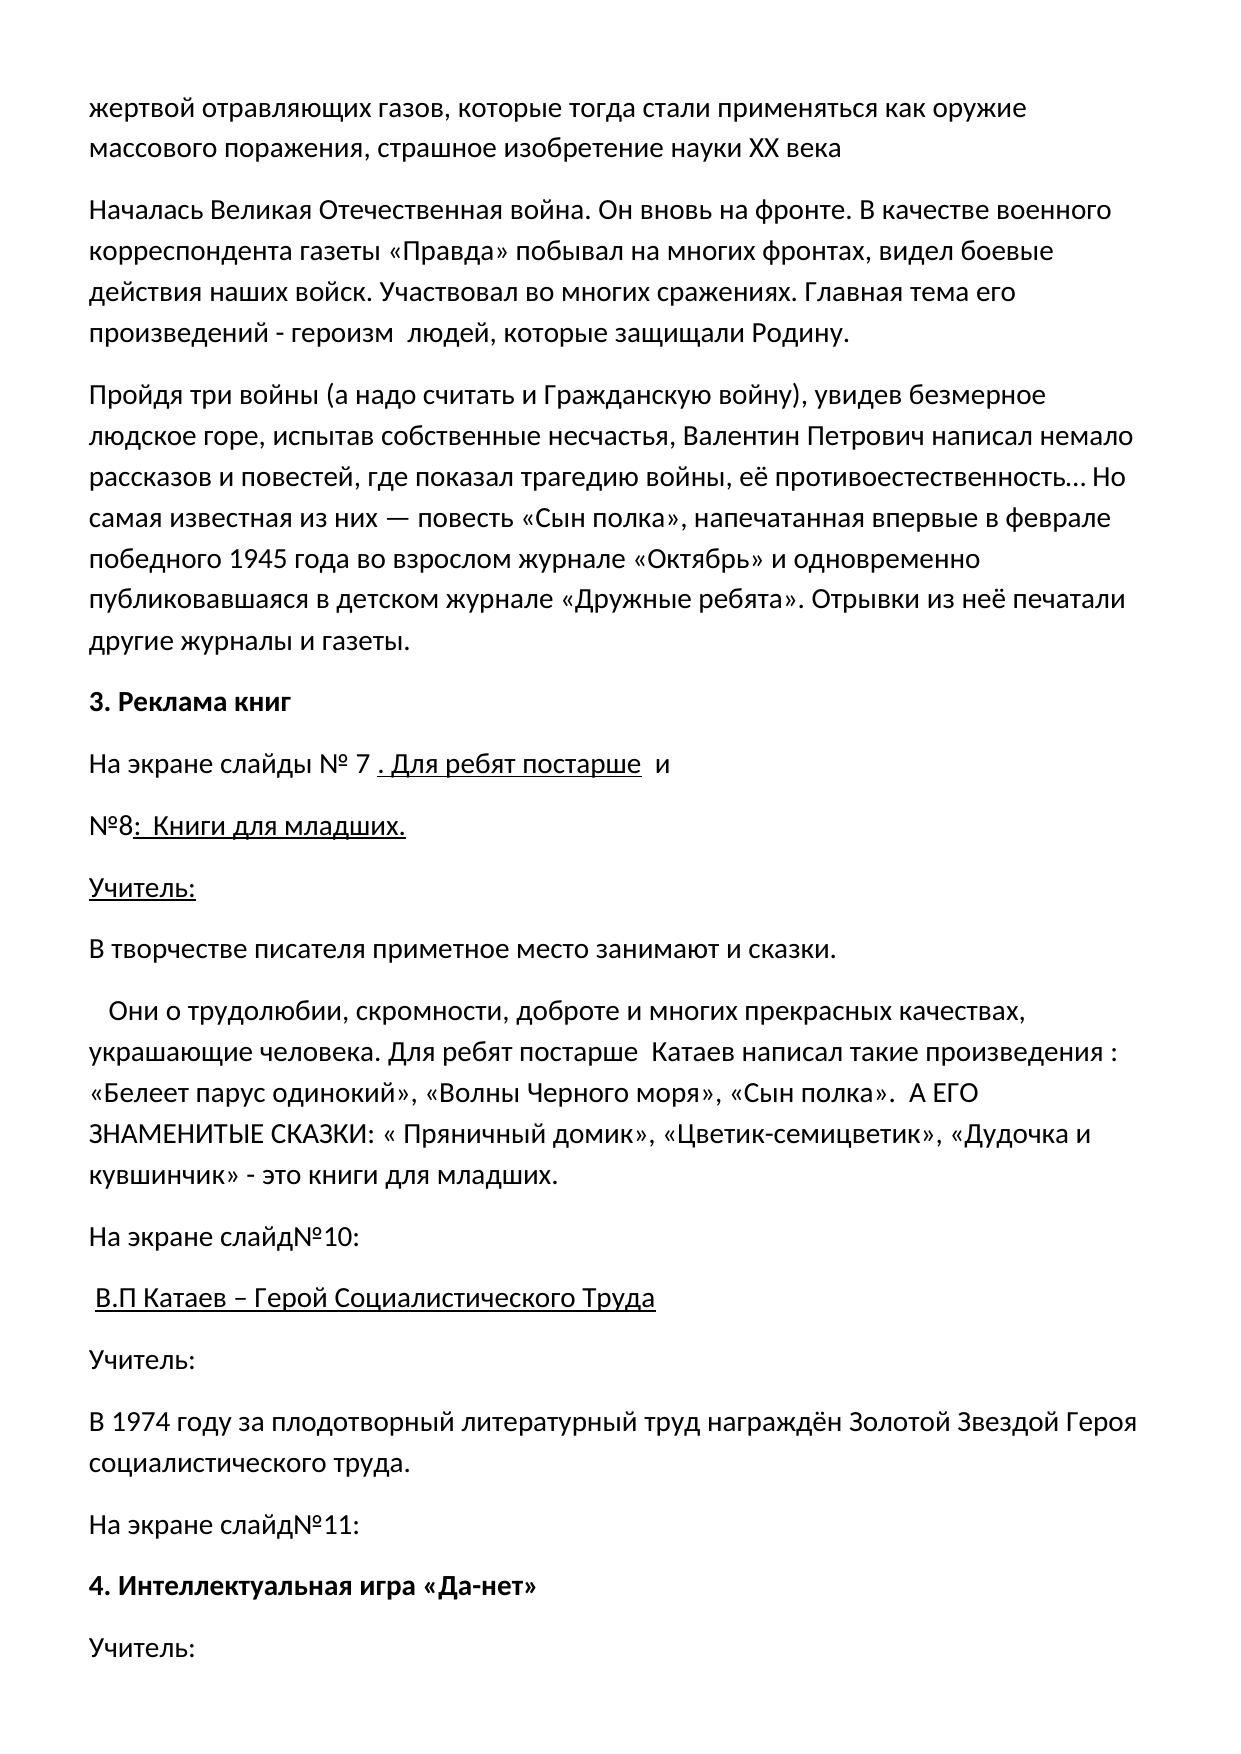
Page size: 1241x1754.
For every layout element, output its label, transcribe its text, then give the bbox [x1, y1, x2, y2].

text 3. Реклама книг [89, 683, 1152, 719]
text №8: Книги для младших. [89, 807, 1152, 842]
text На экране слайды № 7 . Для ребят постарше и [89, 745, 1152, 781]
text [89, 89, 1152, 165]
text Началась Великая Отечественная война. Он вновь на фронте. В качестве военного корреспондента газеты «Правда» побывал на многих фронтах, видел боевые действия наших войск. Участвовал во многих сражениях. Главная тема его произведений - героизм людей, которые защищали Родину. [89, 191, 1152, 350]
text Учитель: [89, 869, 1152, 904]
text Пройдя три войны (а надо считать и Гражданскую войну), увидев безмерное людское горе, испытав собственные несчастья, Валентин Петрович написал немало рассказов и повестей, где показал трагедию войны, её противоестественность… Но самая известная из них — повесть «Сын полка», напечатанная впервые в феврале победного 1945 года во взрослом журнале «Октябрь» и одновременно публиковавшаяся в детском журнале «Дружные ребята». Отрывки из неё печатали другие журналы и газеты. [89, 376, 1152, 657]
text Учитель: [89, 1341, 1152, 1377]
text В.П Катаев – Герой Социалистического Труда [89, 1279, 1152, 1315]
text На экране слайд№10: [89, 1218, 1152, 1253]
text 4. Интеллектуальная игра «Да-нет» [89, 1567, 1152, 1603]
text В творчестве писателя приметное место занимают и сказки. [89, 930, 1152, 966]
text Они о трудолюбии, скромности, доброте и многих прекрасных качествах, украшающие человека. Для ребят постарше Катаев написал такие произведения : «Белеет парус одинокий», «Волны Черного моря», «Сын полка». А ЕГО ЗНАМЕНИТЫЕ СКАЗКИ: « Пряничный домик», «Цветик-семицветик», «Дудочка и кувшинчик» - это книги для младших. [89, 992, 1152, 1192]
text Учитель: [89, 1629, 1152, 1665]
text На экране слайд№11: [89, 1506, 1152, 1541]
text В 1974 году за плодотворный литературный труд награждён Золотой Звездой Героя социалистического труда. [89, 1403, 1152, 1479]
